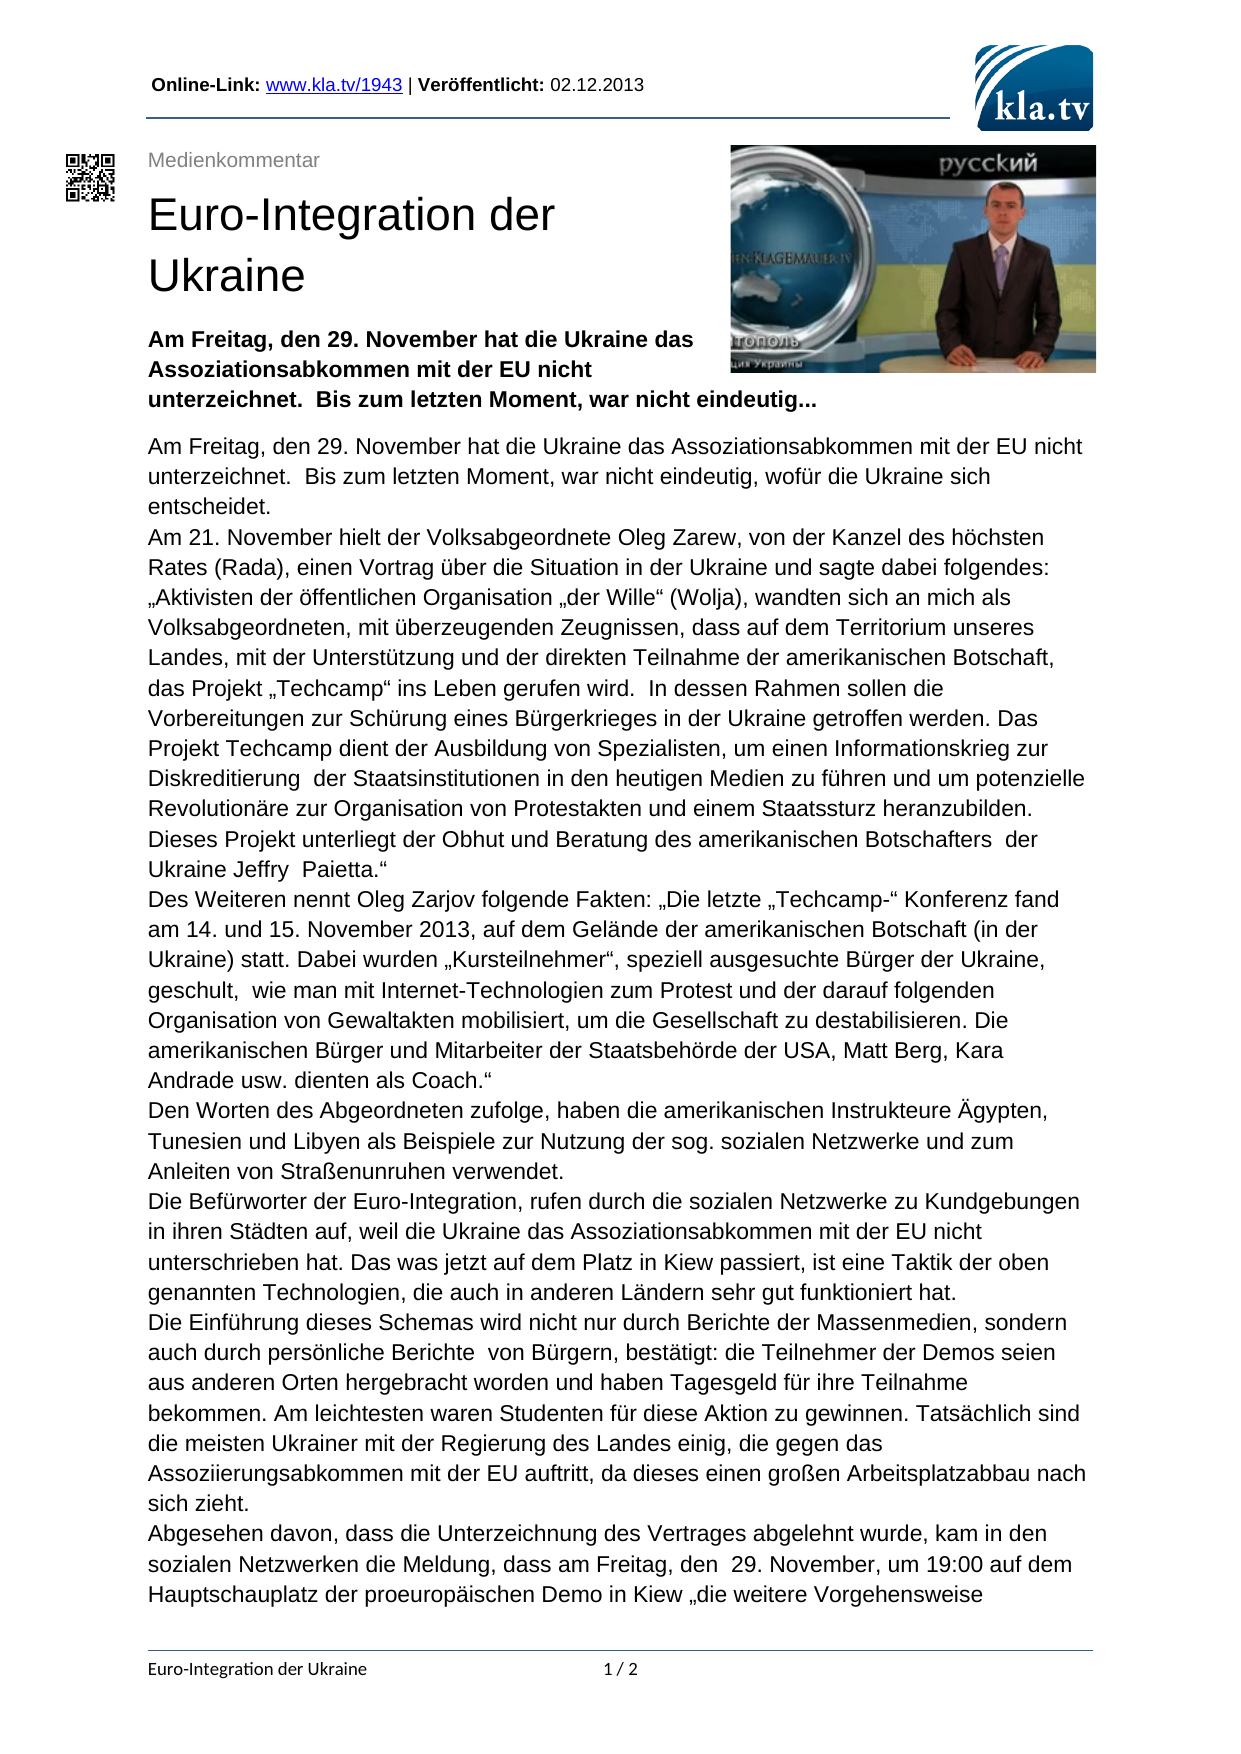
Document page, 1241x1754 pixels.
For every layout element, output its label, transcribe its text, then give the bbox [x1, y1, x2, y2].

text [148, 433, 1093, 1607]
text Euro-Integration der Ukraine [148, 188, 1093, 301]
text Am Freitag, den 29. November hat die Ukraine das Assoziationsabkommen mit der EU nicht unterzeichnet. Bis zum letzten Moment, war nicht eindeutig... [148, 326, 1093, 412]
text Medienkommentar [148, 148, 1093, 172]
